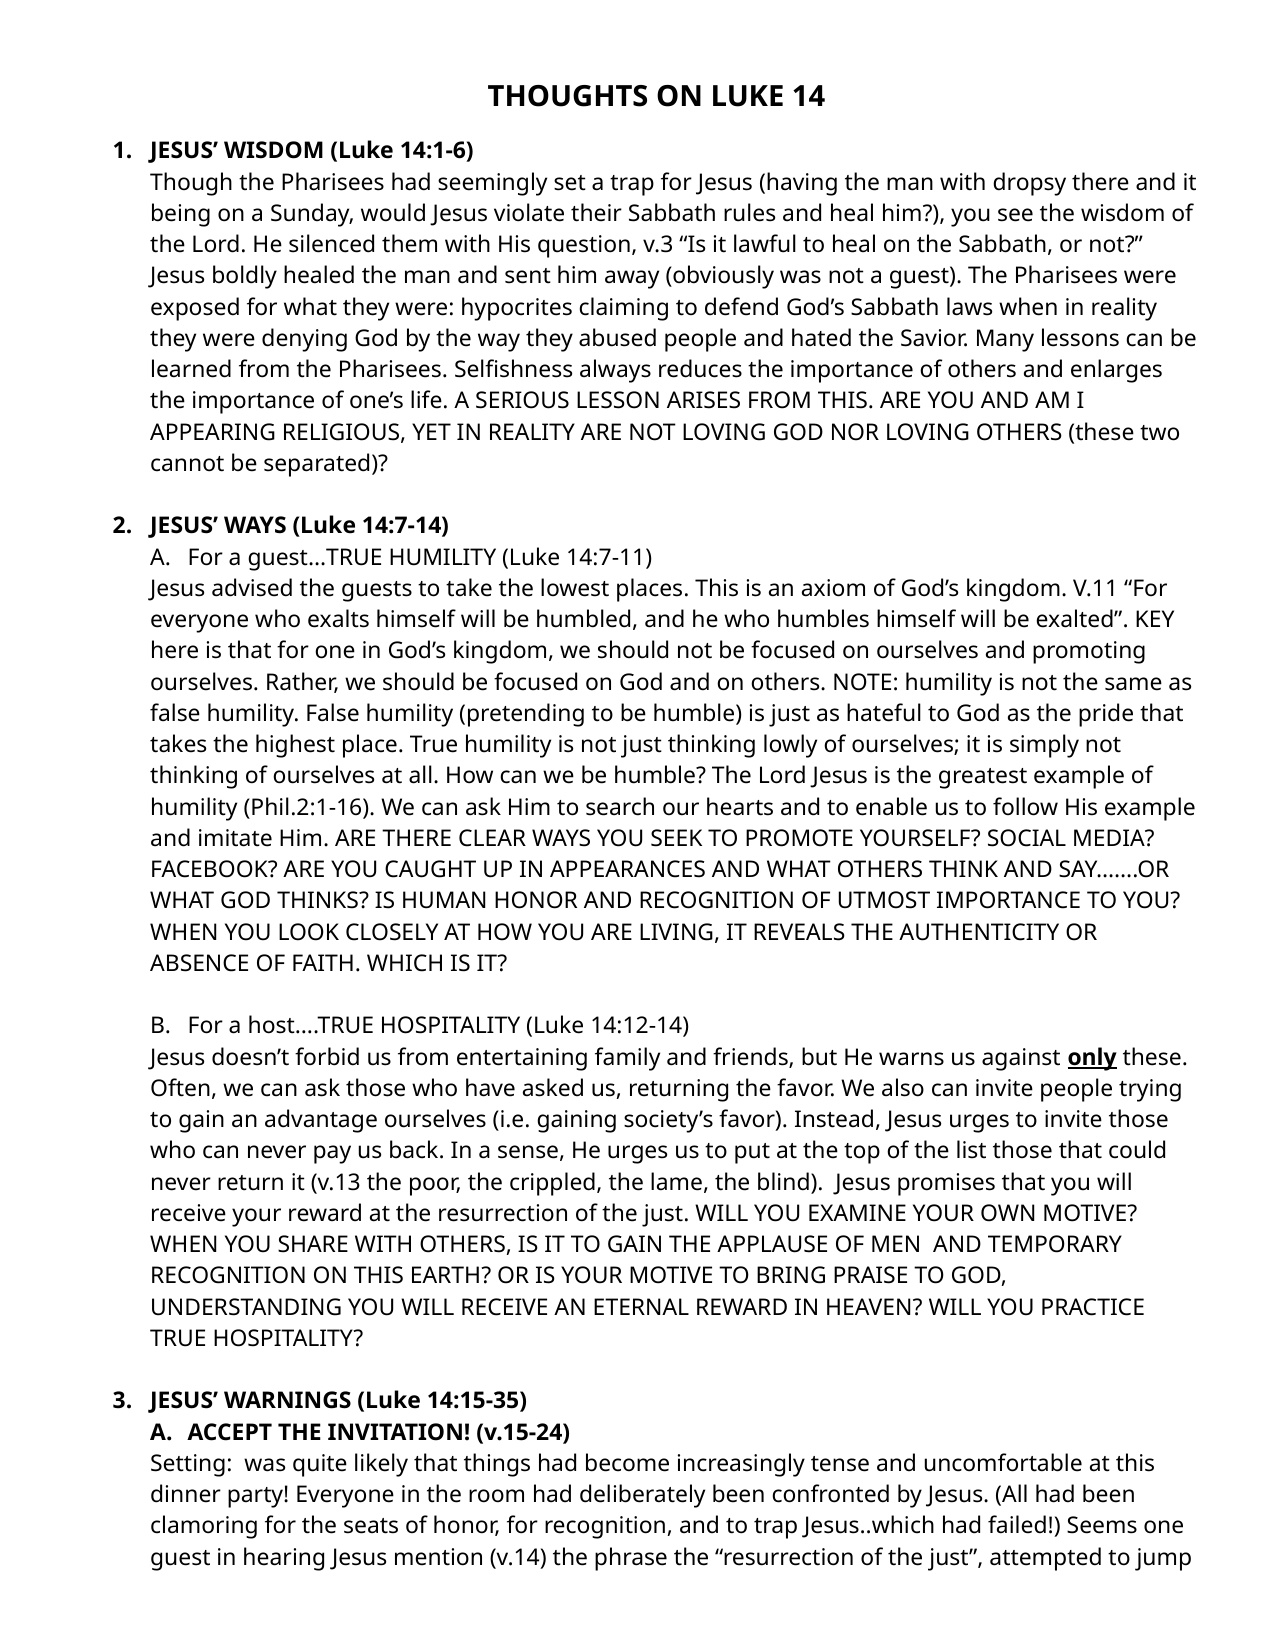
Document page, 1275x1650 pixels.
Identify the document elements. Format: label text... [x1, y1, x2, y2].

list JESUS’ WARNINGS (Luke 14:15-35) [112, 1384, 1200, 1416]
text THOUGHTS ON LUKE 14 [112, 75, 1200, 115]
list For a host….TRUE HOSPITALITY (Luke 14:12-14) [150, 1009, 1200, 1041]
text Jesus advised the guests to take the lowest places. This is an axiom of God’s kingdom. V.11 “For everyone who exalts himself will be humbled, and he who humbles himself will be exalted”. KEY here is that for one in God’s kingdom, we should not be focused on ourselves and promoting ourselves. Rather, we should be focused on God and on others. NOTE: humility is not the same as false humility. False humility (pretending to be humble) is just as hateful to God as the pride that takes the highest place. True humility is not just thinking lowly of ourselves; it is simply not thinking of ourselves at all. How can we be humble? The Lord Jesus is the greatest example of humility (Phil.2:1-16). We can ask Him to search our hearts and to enable us to follow His example and imitate Him. ARE THERE CLEAR WAYS YOU SEEK TO PROMOTE YOURSELF? SOCIAL MEDIA? FACEBOOK? ARE YOU CAUGHT UP IN APPEARANCES AND WHAT OTHERS THINK AND SAY…….OR WHAT GOD THINKS? IS HUMAN HONOR AND RECOGNITION OF UTMOST IMPORTANCE TO YOU? WHEN YOU LOOK CLOSELY AT HOW YOU ARE LIVING, IT REVEALS THE AUTHENTICITY OR ABSENCE OF FAITH. WHICH IS IT? [150, 572, 1200, 978]
list For a guest…TRUE HUMILITY (Luke 14:7-11) [150, 541, 1200, 572]
list JESUS’ WISDOM (Luke 14:1-6) [112, 134, 1200, 166]
text Though the Pharisees had seemingly set a trap for Jesus (having the man with dropsy there and it being on a Sunday, would Jesus violate their Sabbath rules and heal him?), you see the wisdom of the Lord. He silenced them with His question, v.3 “Is it lawful to heal on the Sabbath, or not?” Jesus boldly healed the man and sent him away (obviously was not a guest). The Pharisees were exposed for what they were: hypocrites claiming to defend God’s Sabbath laws when in reality they were denying God by the way they abused people and hated the Savior. Many lessons can be learned from the Pharisees. Selfishness always reduces the importance of others and enlarges the importance of one’s life. A SERIOUS LESSON ARISES FROM THIS. ARE YOU AND AM I APPEARING RELIGIOUS, YET IN REALITY ARE NOT LOVING GOD NOR LOVING OTHERS (these two cannot be separated)? [150, 166, 1200, 478]
list JESUS’ WAYS (Luke 14:7-14) [112, 509, 1200, 541]
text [150, 1447, 1200, 1572]
list ACCEPT THE INVITATION! (v.15-24) [150, 1416, 1200, 1447]
text Jesus doesn’t forbid us from entertaining family and friends, but He warns us against only these. Often, we can ask those who have asked us, returning the favor. We also can invite people trying to gain an advantage ourselves (i.e. gaining society’s favor). Instead, Jesus urges to invite those who can never pay us back. In a sense, He urges us to put at the top of the list those that could never return it (v.13 the poor, the crippled, the lame, the blind). Jesus promises that you will receive your reward at the resurrection of the just. WILL YOU EXAMINE YOUR OWN MOTIVE? WHEN YOU SHARE WITH OTHERS, IS IT TO GAIN THE APPLAUSE OF MEN AND TEMPORARY RECOGNITION ON THIS EARTH? OR IS YOUR MOTIVE TO BRING PRAISE TO GOD, UNDERSTANDING YOU WILL RECEIVE AN ETERNAL REWARD IN HEAVEN? WILL YOU PRACTICE TRUE HOSPITALITY? [150, 1041, 1200, 1353]
